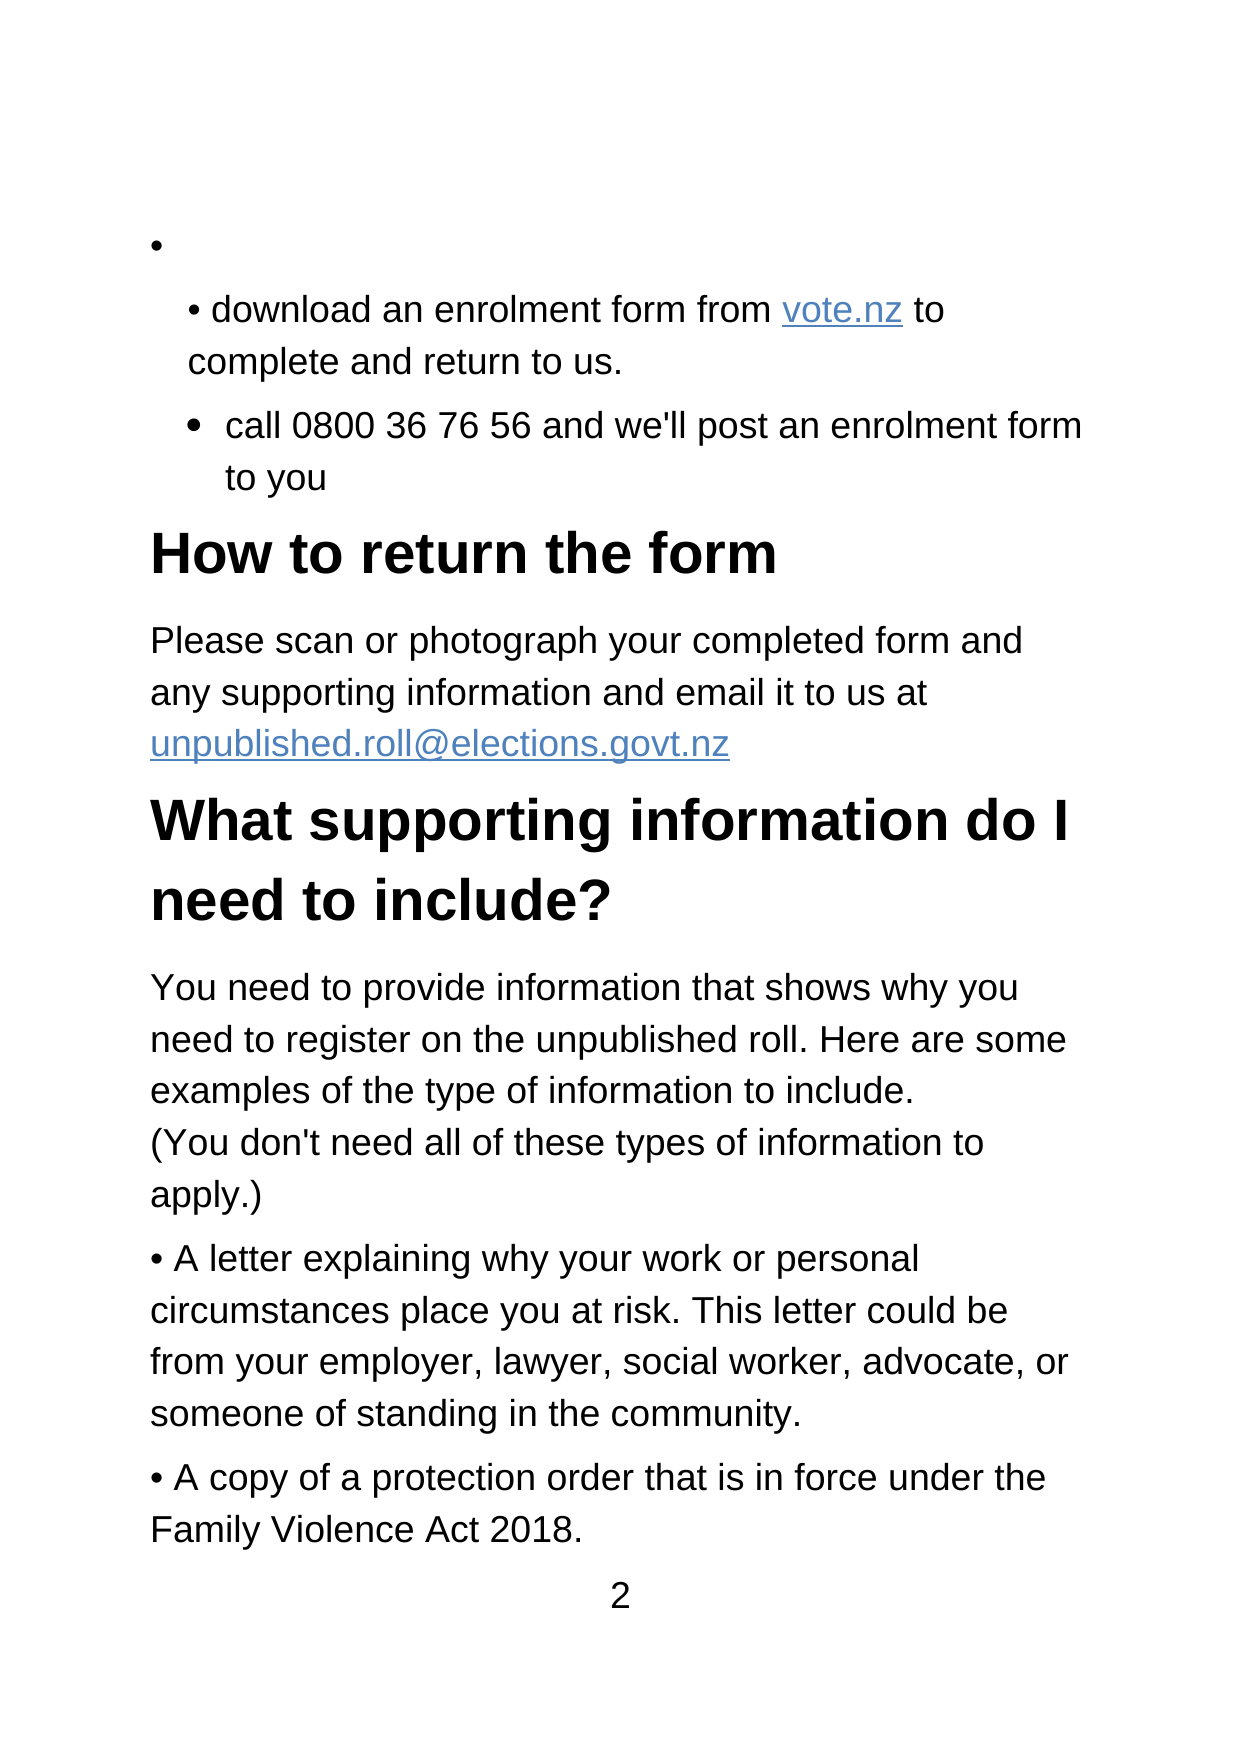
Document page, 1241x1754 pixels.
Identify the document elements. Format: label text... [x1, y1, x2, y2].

list call 0800 36 76 56 and we'll post an enrolment form to you [187, 403, 1090, 498]
text • download an enrolment form from vote.nz to complete and return to us. [187, 287, 1090, 382]
text Please scan or photograph your completed form and any supporting information and email it to us at unpublished.roll@elections.govt.nz [150, 618, 1090, 765]
text You need to provide information that shows why you need to register on the unpublished roll. Here are some examples of the type of information to include. (You don't need all of these types of information to apply.) [150, 965, 1090, 1215]
subtitle What supporting information do I need to include? [150, 786, 1090, 933]
subtitle How to return the form [150, 519, 1090, 586]
text • [150, 223, 1090, 266]
text • A copy of a protection order that is in force under the Family Violence Act 2018. [150, 1455, 1090, 1550]
text • A letter explaining why your work or personal circumstances place you at risk. This letter could be from your employer, lawyer, social worker, advocate, or someone of standing in the community. [150, 1236, 1090, 1434]
